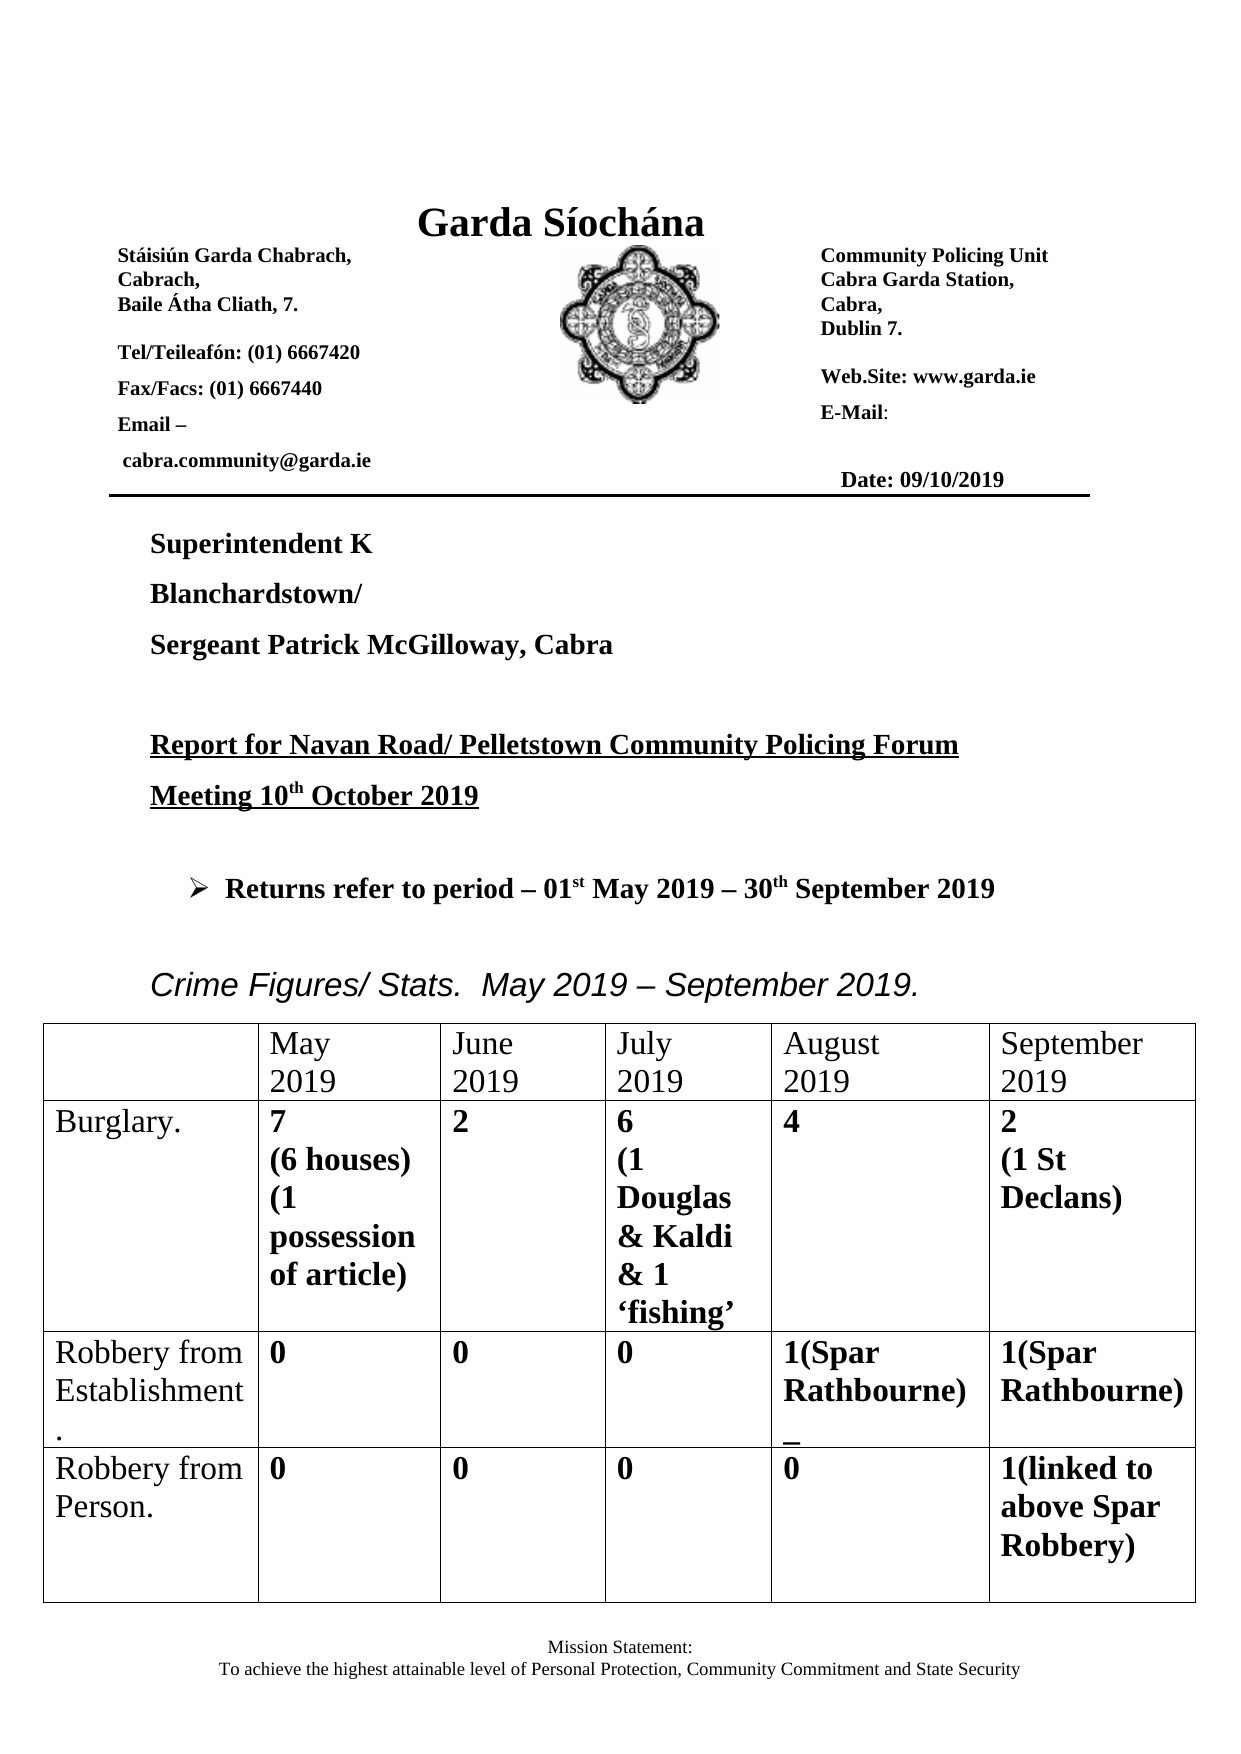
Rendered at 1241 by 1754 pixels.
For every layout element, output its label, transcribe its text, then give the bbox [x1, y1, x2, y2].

table_header August 2019 [772, 1024, 989, 1100]
table_cell Robbery from Person. [44, 1448, 258, 1602]
text Blanchardstown/ [150, 577, 1090, 610]
table_cell Burglary. [44, 1101, 258, 1331]
text Crime Figures/ Stats. May 2019 – September 2019. [150, 965, 1090, 1003]
text Date: 09/10/2019 [108, 466, 1090, 497]
table_cell 0 [441, 1332, 605, 1447]
table_header July 2019 [606, 1024, 771, 1100]
text Superintendent K [150, 526, 1090, 560]
text Sergeant Patrick McGilloway, Cabra [150, 627, 1090, 660]
table_cell 0 [606, 1448, 771, 1602]
table_cell 1(Spar Rathbourne)_ [772, 1332, 989, 1447]
table_cell 0 [259, 1332, 440, 1447]
table_cell 1(linked to above Spar Robbery) [990, 1448, 1195, 1602]
table_cell 7 (6 houses) (1 possession of article) [259, 1101, 440, 1331]
table_cell 2 [441, 1101, 605, 1331]
table_header [44, 1024, 258, 1100]
table_cell 1(Spar Rathbourne) [990, 1332, 1195, 1447]
title Garda Síochána [300, 198, 1090, 246]
table_cell 0 [772, 1448, 989, 1602]
table_cell 0 [441, 1448, 605, 1602]
table_cell 6 (1 Douglas & Kaldi & 1 ‘fishing’ [606, 1101, 771, 1331]
table_header September 2019 [990, 1024, 1195, 1100]
text Meeting 10th October 2019 [150, 778, 1090, 811]
table_header June 2019 [441, 1024, 605, 1100]
text Report for Navan Road/ Pelletstown Community Policing Forum [150, 727, 1090, 761]
list Returns refer to period – 01st May 2019 – 30th September 2019 [187, 871, 1090, 905]
table_cell 4 [772, 1101, 989, 1331]
table_header May 2019 [259, 1024, 440, 1100]
table_cell 0 [259, 1448, 440, 1602]
table_cell Robbery from Establishment. [44, 1332, 258, 1447]
table_cell 0 [606, 1332, 771, 1447]
table_cell 2 (1 St Declans) [990, 1101, 1195, 1331]
